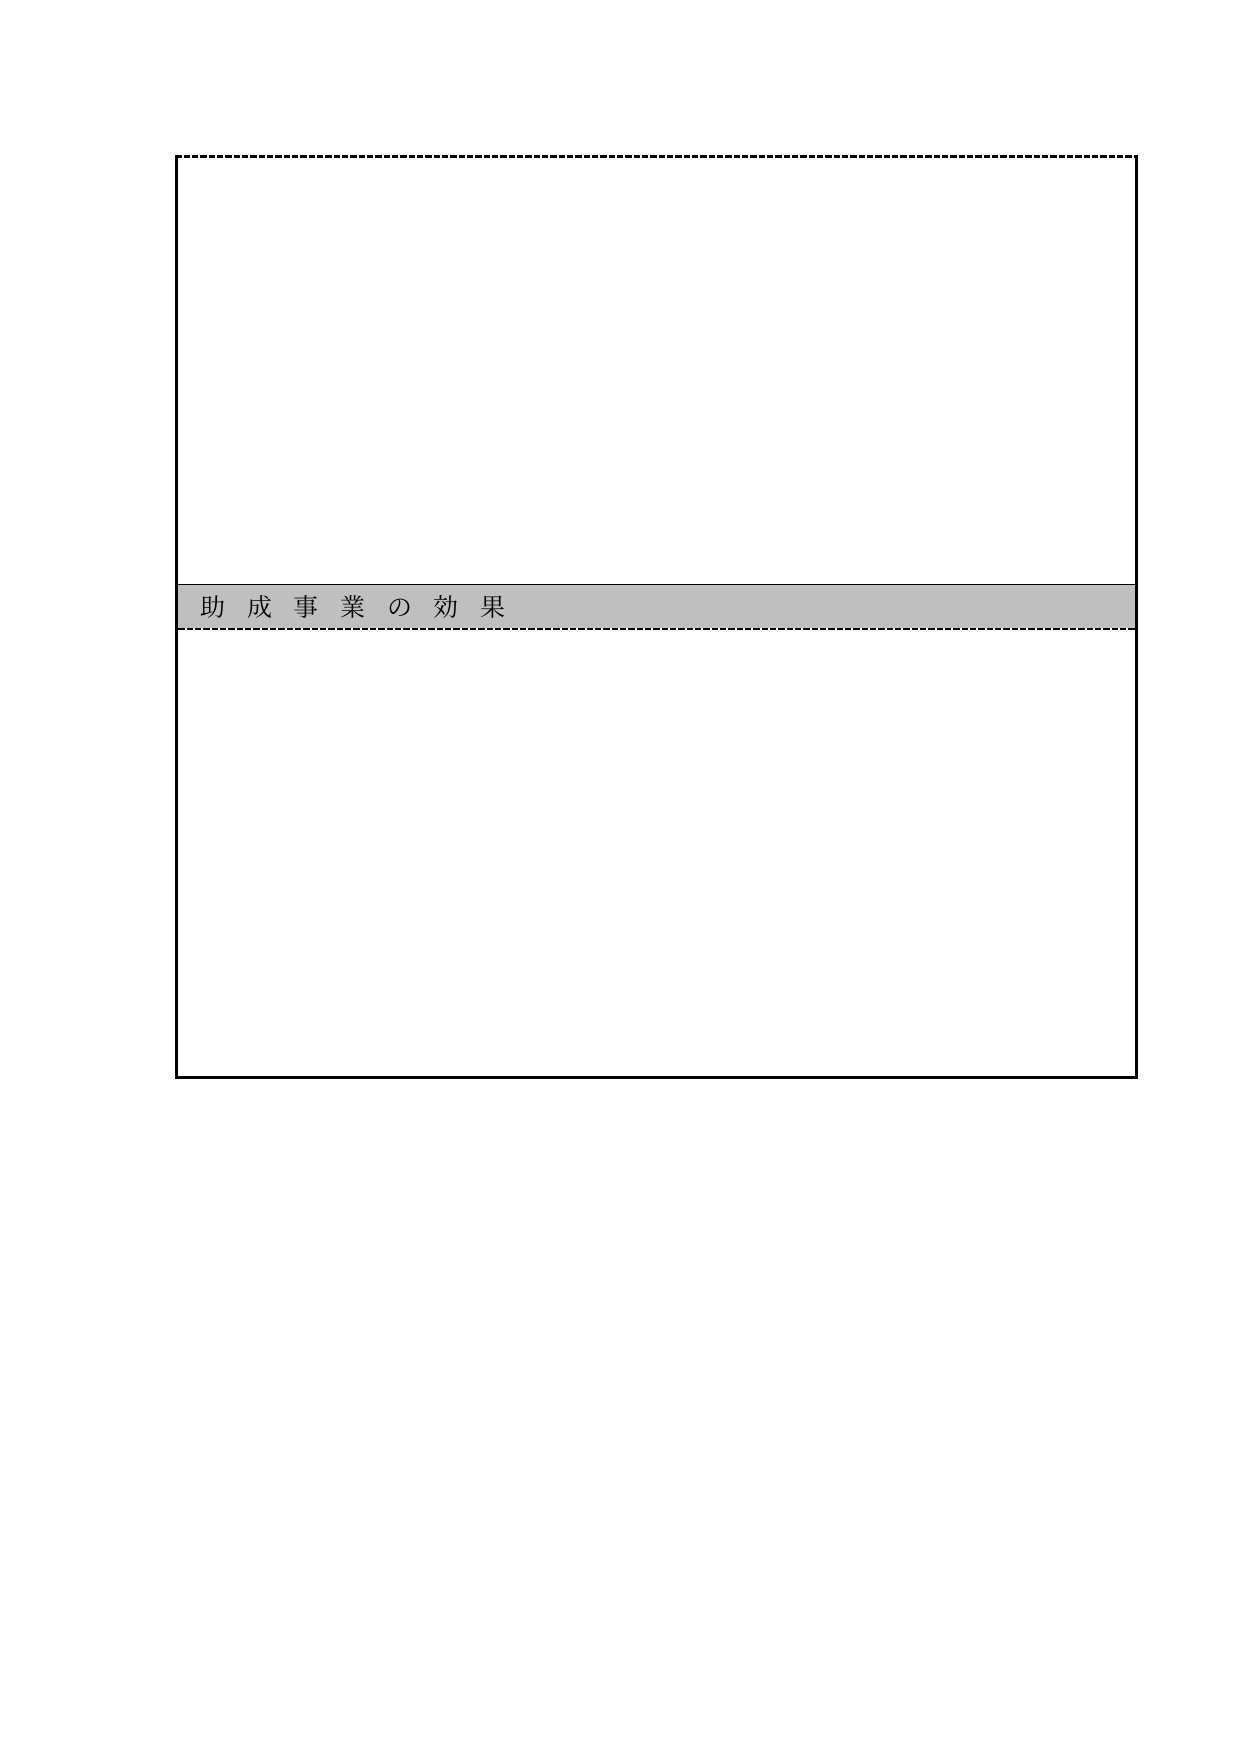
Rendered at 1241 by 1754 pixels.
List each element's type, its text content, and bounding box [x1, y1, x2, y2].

table_cell [178, 628, 1135, 1076]
table_cell [178, 155, 1135, 583]
table_cell 助成事業の効果 [178, 585, 1135, 628]
